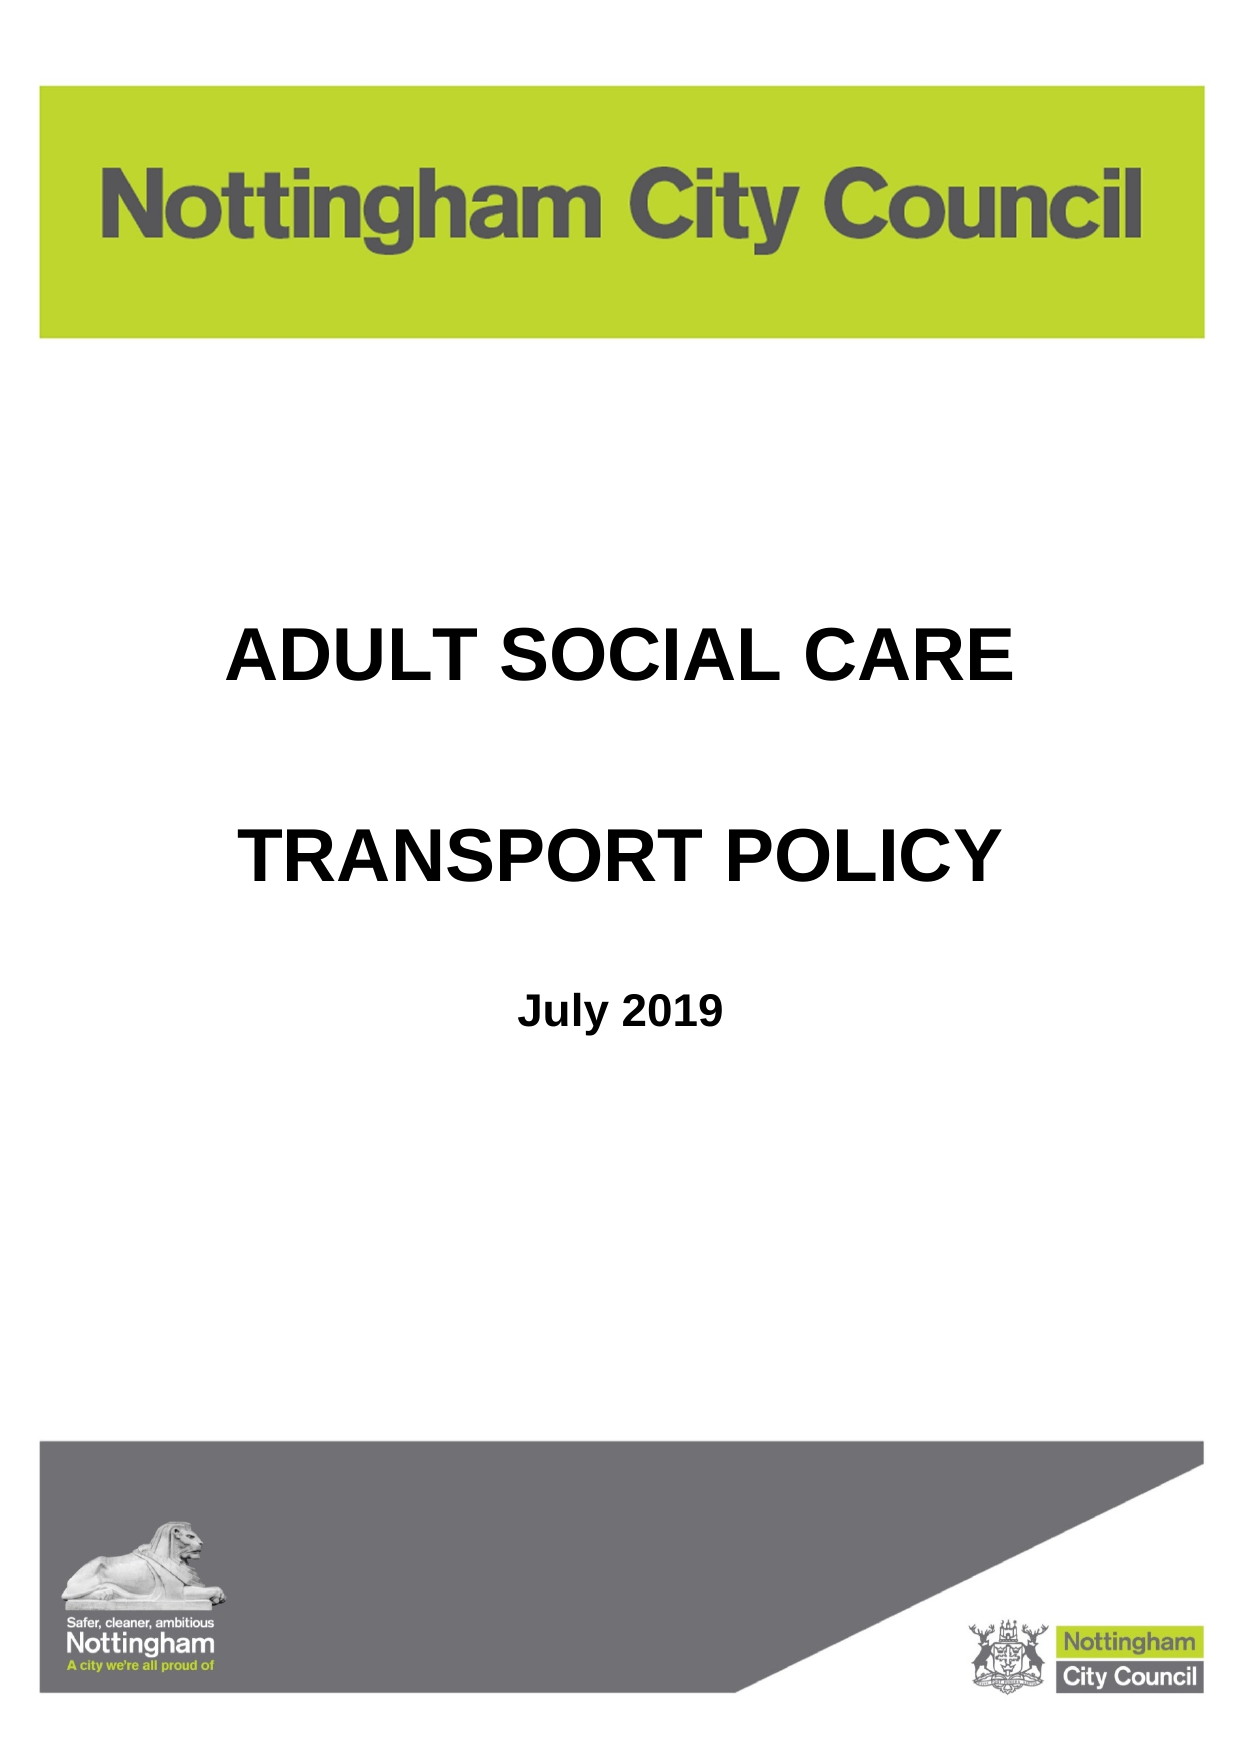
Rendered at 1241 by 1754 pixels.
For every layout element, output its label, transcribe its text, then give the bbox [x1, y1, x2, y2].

text TRANSPORT POLICY [150, 811, 1090, 897]
picture [27, 79, 1215, 1728]
text ADULT SOCIAL CARE [150, 610, 1090, 696]
text July 2019 [150, 984, 1090, 1036]
